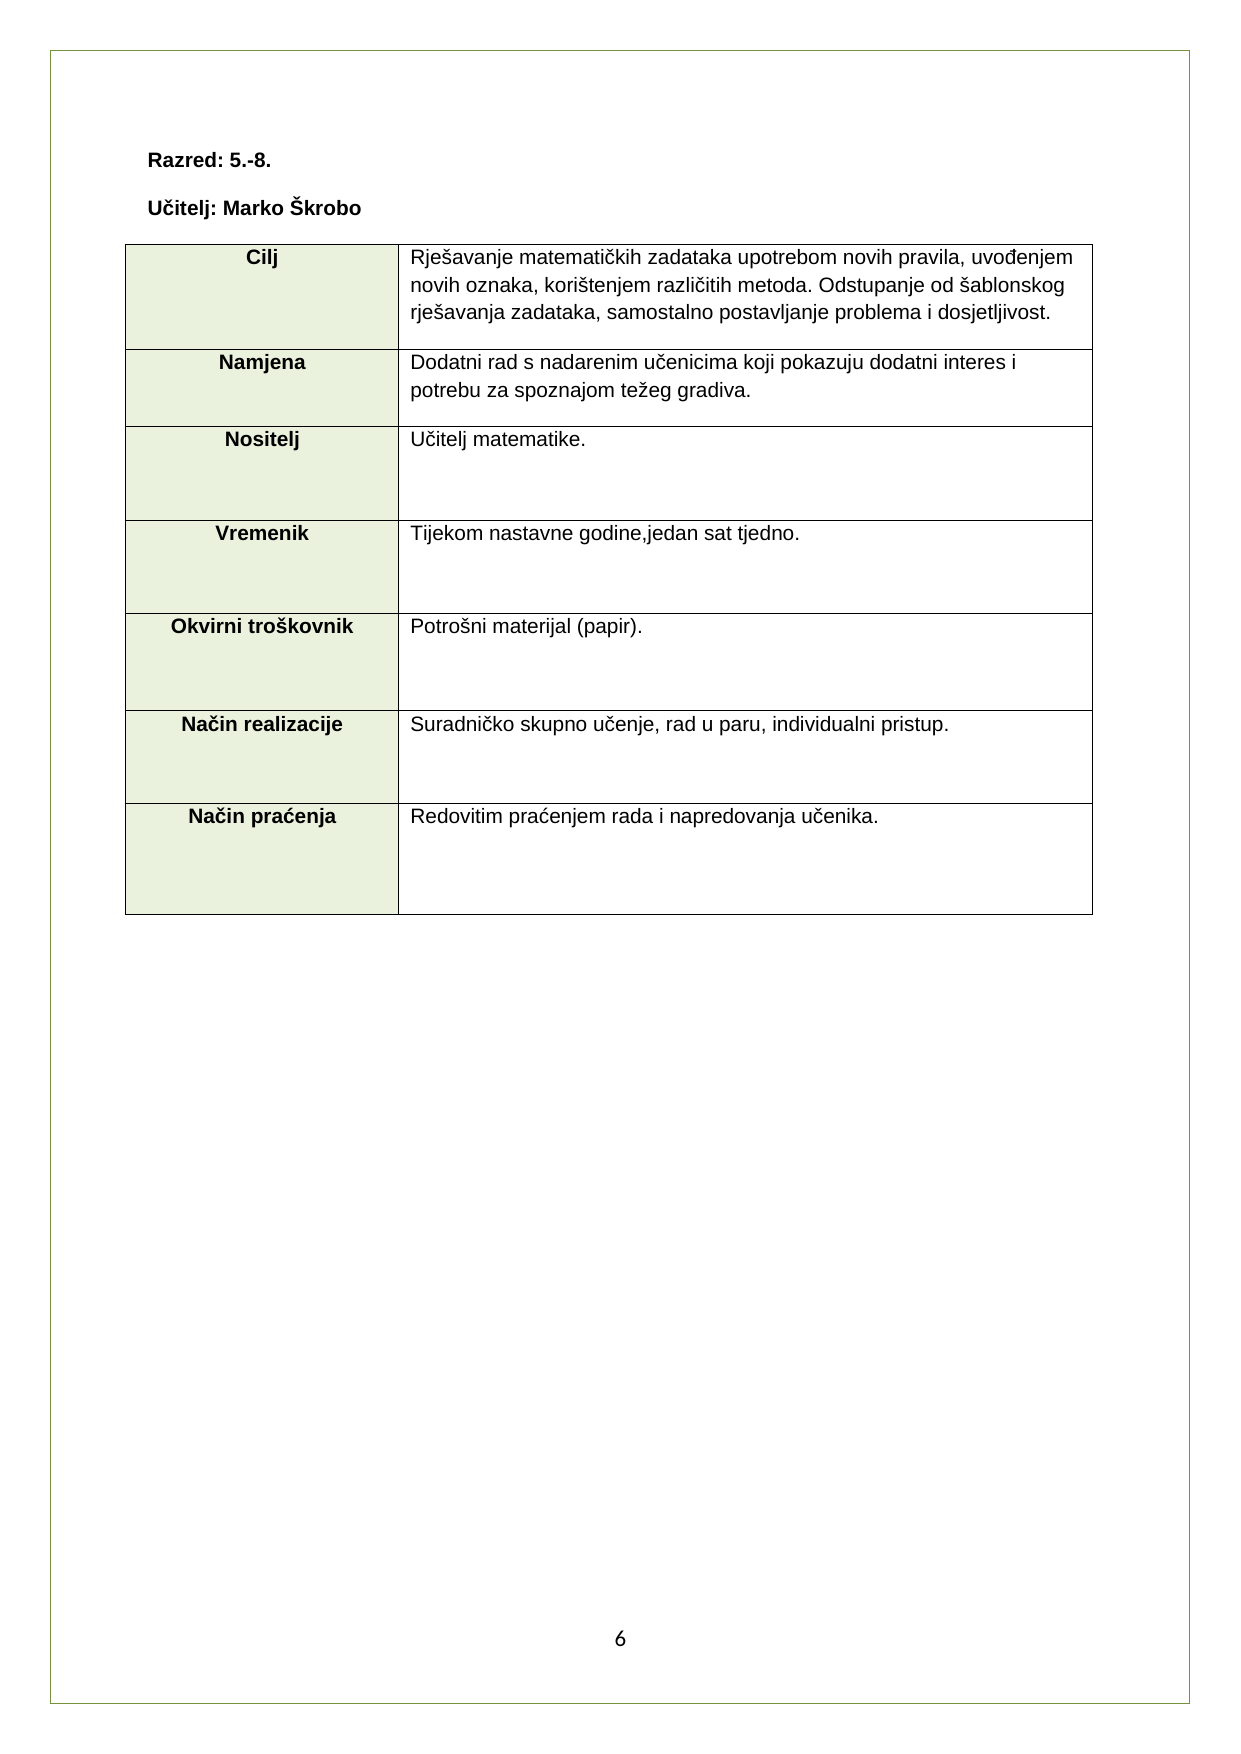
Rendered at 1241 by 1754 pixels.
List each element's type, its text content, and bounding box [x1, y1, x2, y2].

table_cell Potrošni materijal (papir). [399, 614, 1092, 710]
text Razred: 5.-8. [147, 147, 1093, 171]
table_cell Suradničko skupno učenje, rad u paru, individualni pristup. [399, 711, 1092, 803]
table_header Rješavanje matematičkih zadataka upotrebom novih pravila, uvođenjem novih oznaka, korištenjem različitih metoda. Odstupanje od šablonskog rješavanja zadataka, samostalno postavljanje problema i dosjetljivost. [399, 245, 1092, 349]
table_cell Način praćenja [126, 804, 398, 914]
table_cell Nositelj [126, 427, 398, 520]
table_cell Namjena [126, 350, 398, 426]
table_cell Tijekom nastavne godine,jedan sat tjedno. [399, 521, 1092, 613]
table_cell Okvirni troškovnik [126, 614, 398, 710]
text Učitelj: Marko Škrobo [147, 196, 1093, 220]
table_cell Dodatni rad s nadarenim učenicima koji pokazuju dodatni interes i potrebu za spoznajom težeg gradiva. [399, 350, 1092, 426]
table_header Cilj [126, 245, 398, 349]
table_cell Redovitim praćenjem rada i napredovanja učenika. [399, 804, 1092, 914]
table_cell Učitelj matematike. [399, 427, 1092, 520]
table_cell Vremenik [126, 521, 398, 613]
table_cell Način realizacije [126, 711, 398, 803]
